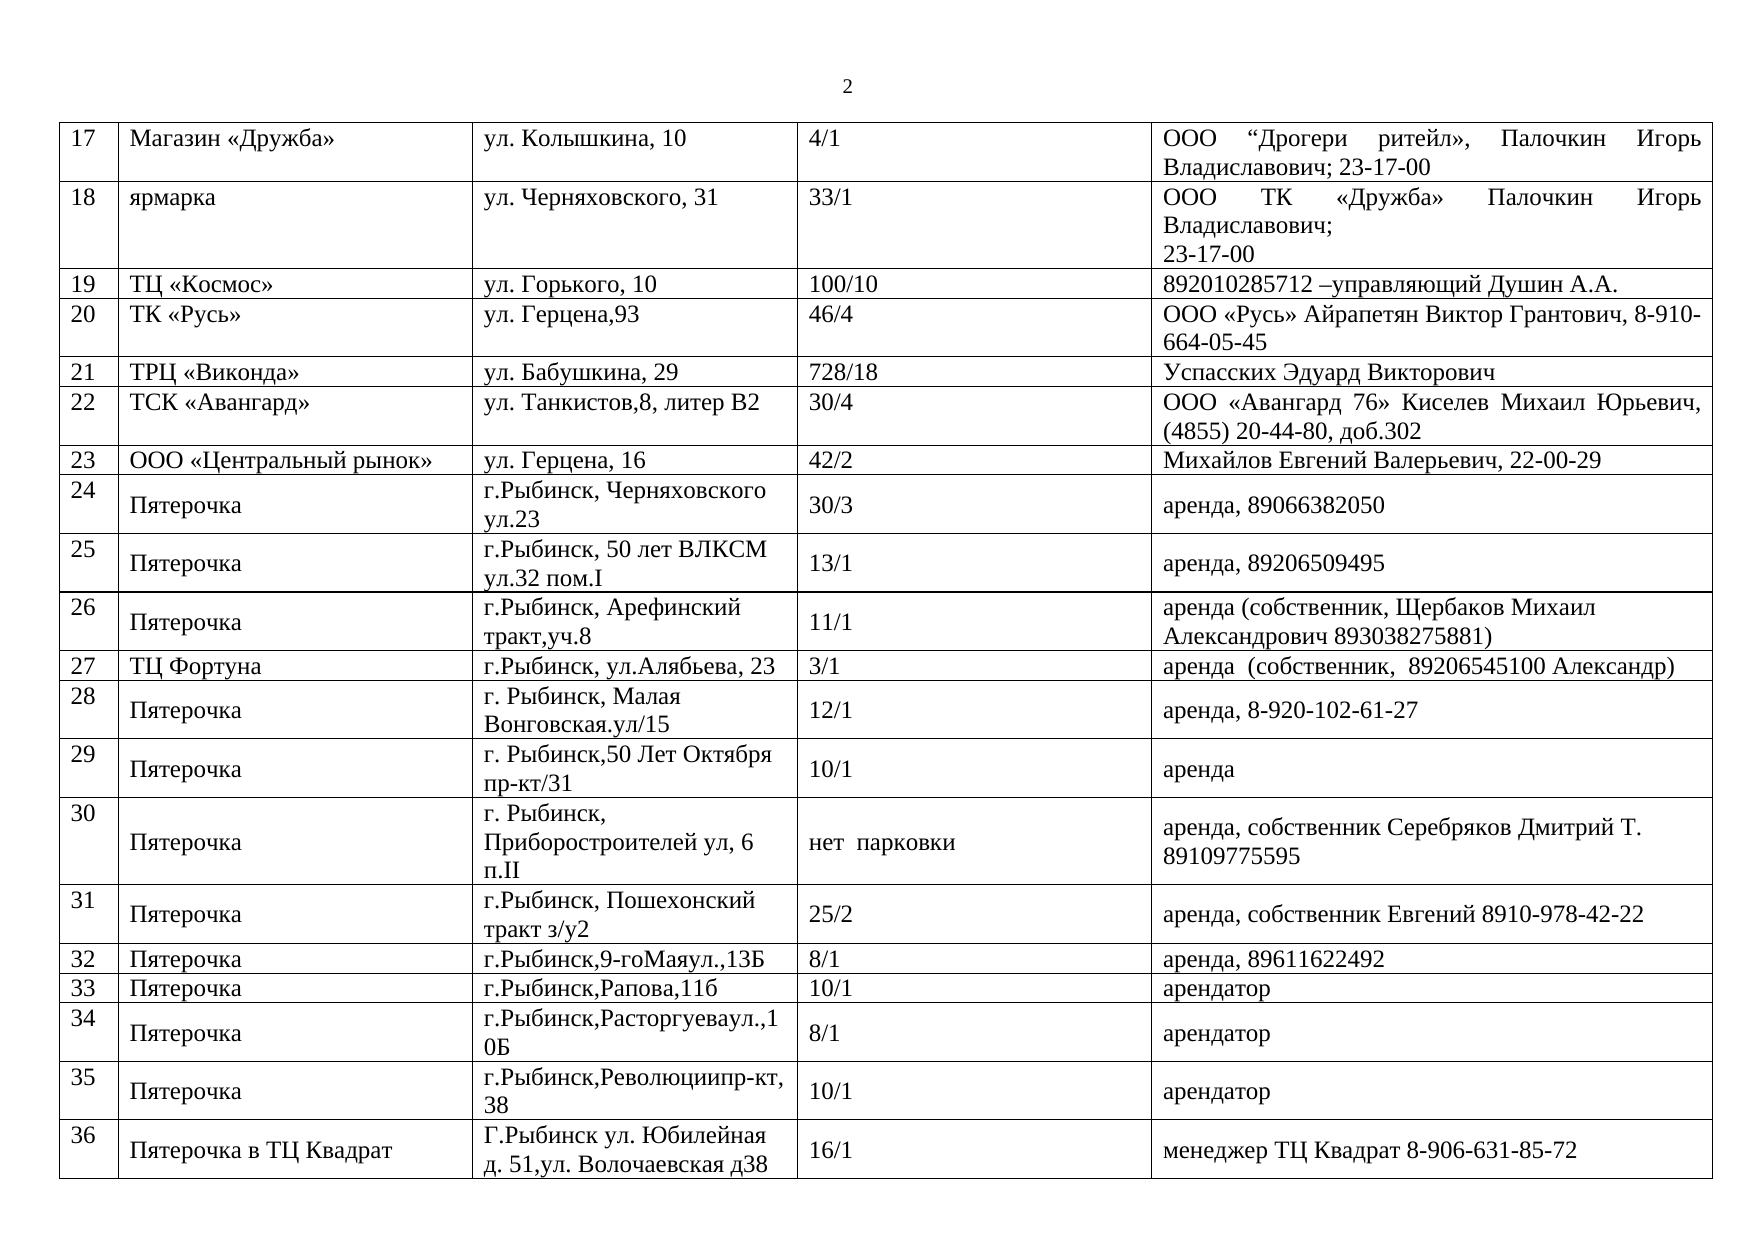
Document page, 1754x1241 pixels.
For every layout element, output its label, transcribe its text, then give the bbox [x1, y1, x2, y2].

table_cell аренда (собственник, Щербаков Михаил Александрович 893038275881) [1152, 593, 1712, 650]
table_cell Пятерочка [119, 1003, 472, 1061]
table_cell Пятерочка [119, 885, 472, 943]
table_cell г. Рыбинск,50 Лет Октября пр-кт/31 [473, 739, 797, 797]
table_cell 892010285712 –управляющий Душин А.А. [1152, 269, 1712, 298]
table_cell г. Рыбинск, Малая Вонговская.ул/15 [473, 681, 797, 738]
table_cell г.Рыбинск,Революциипр-кт, 38 [473, 1062, 797, 1119]
table_cell 10/1 [798, 739, 1151, 797]
table_cell ООО ТК «Дружба» Палочкин Игорь Владиславович; 23-17-00 [1152, 182, 1712, 268]
table_cell 34 [60, 1003, 118, 1061]
table_cell 25/2 [798, 885, 1151, 943]
table_cell арендатор [1152, 1062, 1712, 1119]
table_cell 11/1 [798, 593, 1151, 650]
table_cell 21 [60, 357, 118, 386]
table_cell 33/1 [798, 182, 1151, 268]
table_cell 13/1 [798, 534, 1151, 591]
table_cell ТСК «Авангард» [119, 387, 472, 444]
table_cell ООО «Русь» Айрапетян Виктор Грантович, 8-910-664-05-45 [1152, 299, 1712, 356]
table_cell 28 [60, 681, 118, 738]
table_cell г.Рыбинск, Черняховского ул.23 [473, 475, 797, 533]
table_cell 22 [60, 387, 118, 444]
table_cell 31 [60, 885, 118, 943]
table_cell ТРЦ «Виконда» [119, 357, 472, 386]
table_cell Пятерочка [119, 593, 472, 650]
table_cell Пятерочка [119, 475, 472, 533]
table_cell аренда, собственник Серебряков Дмитрий Т. 89109775595 [1152, 798, 1712, 884]
table_cell 16/1 [798, 1120, 1151, 1178]
table_cell ТЦ Фортуна [119, 651, 472, 680]
table_cell Пятерочка в ТЦ Квадрат [119, 1120, 472, 1178]
table_cell нет парковки [798, 798, 1151, 884]
table_cell ул. Горького, 10 [473, 269, 797, 298]
table_cell 4/1 [798, 123, 1151, 181]
table_cell 100/10 [798, 269, 1151, 298]
table_cell Пятерочка [119, 681, 472, 738]
table_cell Михайлов Евгений Валерьевич, 22-00-29 [1152, 446, 1712, 474]
table_cell ярмарка [119, 182, 472, 268]
table_cell 728/18 [798, 357, 1151, 386]
table_cell г. Рыбинск, Приборостроителей ул, 6 п.II [473, 798, 797, 884]
table_cell Пятерочка [119, 739, 472, 797]
table_cell аренда (собственник, 89206545100 Александр) [1152, 651, 1712, 680]
table_cell г.Рыбинск,Рапова,11б [473, 974, 797, 1002]
table_cell г.Рыбинск, ул.Алябьева, 23 [473, 651, 797, 680]
table_cell ул. Герцена,93 [473, 299, 797, 356]
table_cell менеджер ТЦ Квадрат 8-906-631-85-72 [1152, 1120, 1712, 1178]
table_cell 27 [60, 651, 118, 680]
table_cell ТК «Русь» [119, 299, 472, 356]
table_cell 10/1 [798, 974, 1151, 1002]
table_cell 36 [60, 1120, 118, 1178]
table_cell 26 [60, 593, 118, 650]
table_cell 10/1 [798, 1062, 1151, 1119]
table_cell 20 [60, 299, 118, 356]
table_cell ООО “Дрогери ритейл», Палочкин Игорь Владиславович; 23-17-00 [1152, 123, 1712, 181]
table_cell ООО «Центральный рынок» [119, 446, 472, 474]
table_cell 30/4 [798, 387, 1151, 444]
table_cell 18 [60, 182, 118, 268]
table_cell г.Рыбинск, 50 лет ВЛКСМ ул.32 пом.I [473, 534, 797, 591]
table_cell ТЦ «Космос» [119, 269, 472, 298]
table_cell 35 [60, 1062, 118, 1119]
table_cell 46/4 [798, 299, 1151, 356]
table_cell Пятерочка [119, 534, 472, 591]
table_cell Успасских Эдуард Викторович [1152, 357, 1712, 386]
table_cell ул. Колышкина, 10 [473, 123, 797, 181]
table_cell аренда, 8-920-102-61-27 [1152, 681, 1712, 738]
table_cell аренда, 89066382050 [1152, 475, 1712, 533]
table_cell 29 [60, 739, 118, 797]
table_cell арендатор [1152, 1003, 1712, 1061]
table_cell арендатор [1152, 974, 1712, 1002]
table_cell аренда, 89611622492 [1152, 944, 1712, 972]
table_cell Пятерочка [119, 798, 472, 884]
table_cell 42/2 [798, 446, 1151, 474]
table_cell Пятерочка [119, 1062, 472, 1119]
table_cell ул. Черняховского, 31 [473, 182, 797, 268]
table_cell 8/1 [798, 1003, 1151, 1061]
table_cell 19 [60, 269, 118, 298]
table_cell 8/1 [798, 944, 1151, 972]
table_cell ООО «Авангард 76» Киселев Михаил Юрьевич,(4855) 20-44-80, доб.302 [1152, 387, 1712, 444]
table_cell 25 [60, 534, 118, 591]
table_cell 17 [60, 123, 118, 181]
table_cell г.Рыбинск, Арефинский тракт,уч.8 [473, 593, 797, 650]
table_cell 23 [60, 446, 118, 474]
table_cell 24 [60, 475, 118, 533]
table_cell г.Рыбинск,9-гоМаяул.,13Б [473, 944, 797, 972]
table_cell 33 [60, 974, 118, 1002]
table_cell 12/1 [798, 681, 1151, 738]
table_cell аренда, 89206509495 [1152, 534, 1712, 591]
table_cell аренда [1152, 739, 1712, 797]
table_cell ул. Герцена, 16 [473, 446, 797, 474]
table_cell 30/3 [798, 475, 1151, 533]
table_cell 32 [60, 944, 118, 972]
table_cell Г.Рыбинск ул. Юбилейная д. 51,ул. Волочаевская д38 [473, 1120, 797, 1178]
table_cell аренда, собственник Евгений 8910-978-42-22 [1152, 885, 1712, 943]
table_cell Магазин «Дружба» [119, 123, 472, 181]
table_cell Пятерочка [119, 974, 472, 1002]
table_cell Пятерочка [119, 944, 472, 972]
table_cell ул. Танкистов,8, литер В2 [473, 387, 797, 444]
table_cell ул. Бабушкина, 29 [473, 357, 797, 386]
table_cell 30 [60, 798, 118, 884]
table_cell 3/1 [798, 651, 1151, 680]
table_cell г.Рыбинск,Расторгуеваул.,10Б [473, 1003, 797, 1061]
table_cell г.Рыбинск, Пошехонский тракт з/у2 [473, 885, 797, 943]
